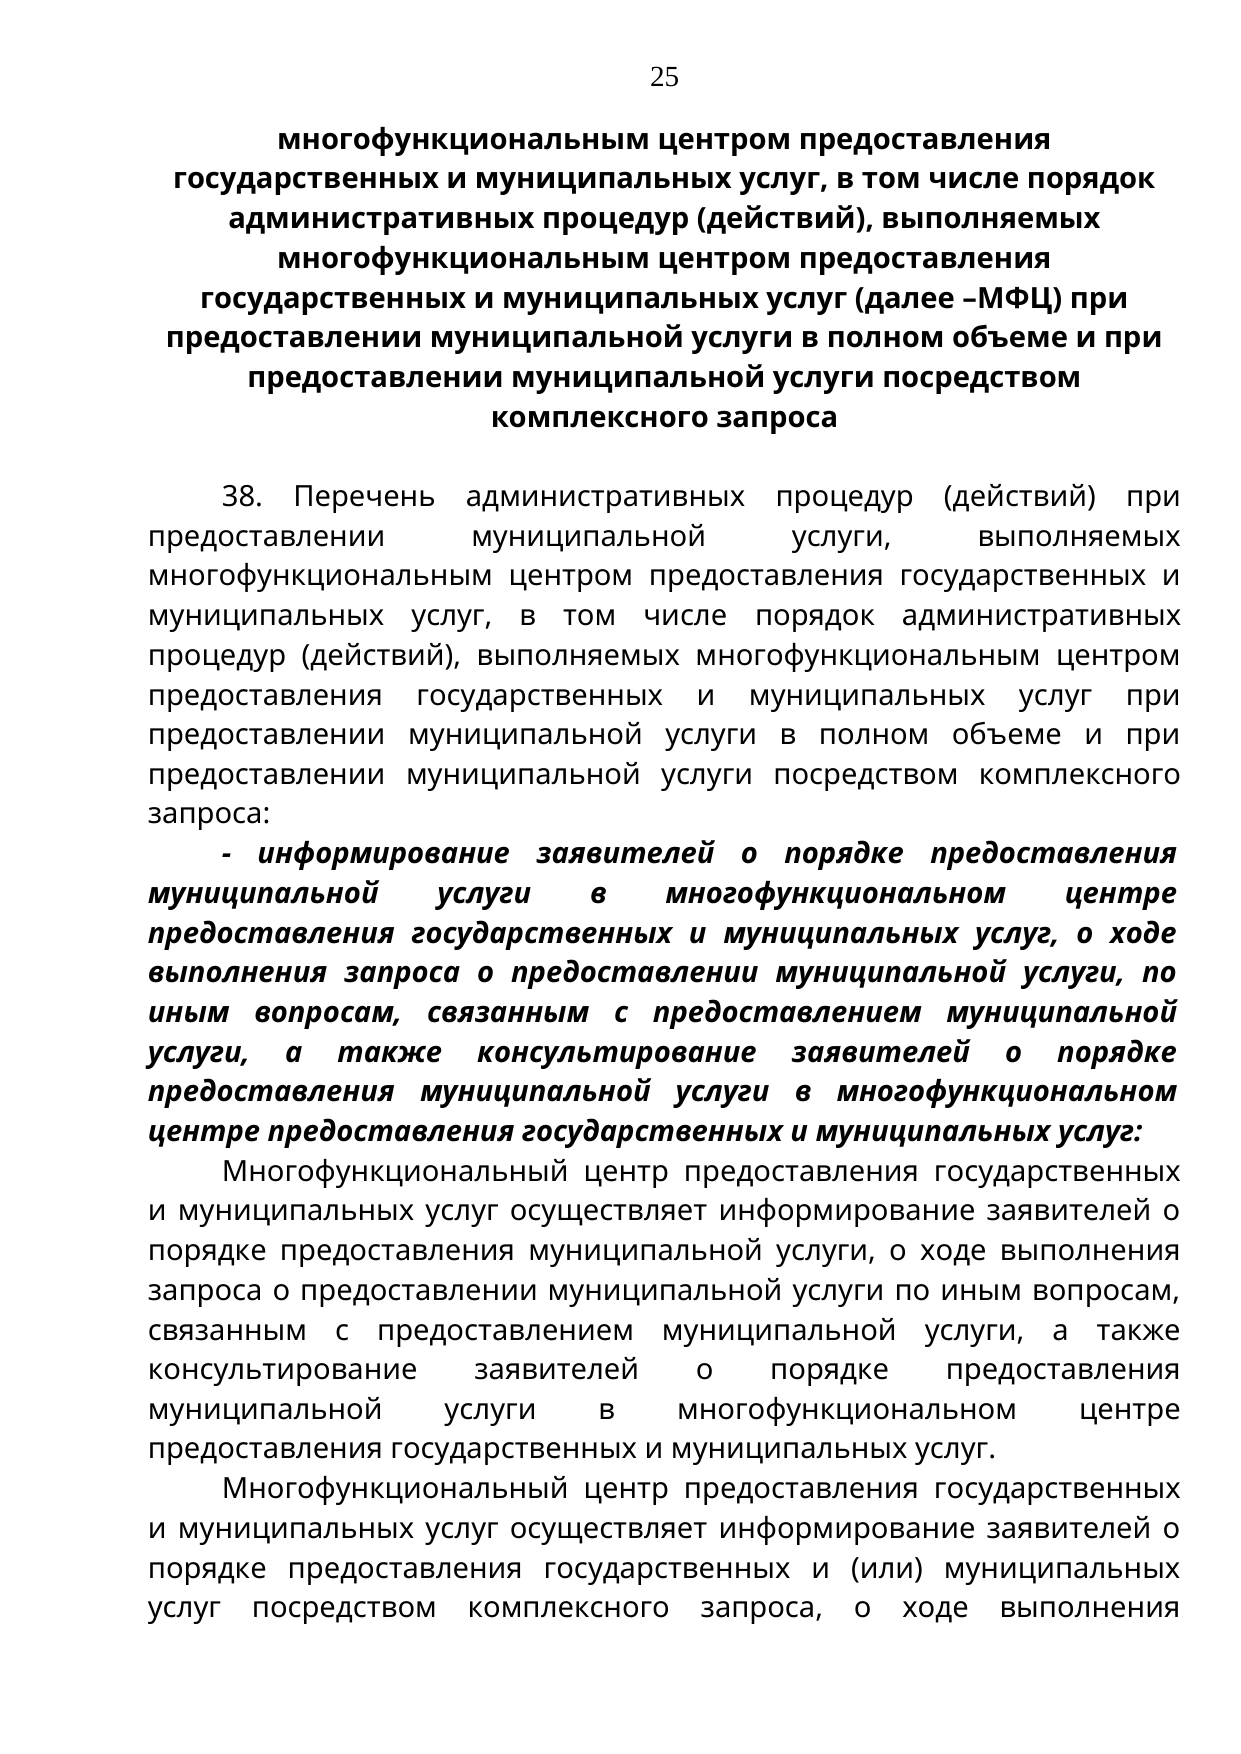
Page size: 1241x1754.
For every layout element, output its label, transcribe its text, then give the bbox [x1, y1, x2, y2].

text 38. Перечень административных процедур (действий) при предоставлении муниципальной услуги, выполняемых многофункциональным центром предоставления государственных и муниципальных услуг, в том числе порядок административных процедур (действий), выполняемых многофункциональным центром предоставления государственных и муниципальных услуг при предоставлении муниципальной услуги в полном объеме и при предоставлении муниципальной услуги посредством комплексного запроса: [148, 475, 1181, 832]
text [148, 118, 1181, 436]
text - информирование заявителей о порядке предоставления муниципальной услуги в многофункциональном центре предоставления государственных и муниципальных услуг, о ходе выполнения запроса о предоставлении муниципальной услуги, по иным вопросам, связанным с предоставлением муниципальной услуги, а также консультирование заявителей о порядке предоставления муниципальной услуги в многофункциональном центре предоставления государственных и муниципальных услуг: [148, 832, 1181, 1150]
text Многофункциональный центр предоставления государственных и муниципальных услуг осуществляет информирование заявителей о порядке предоставления муниципальной услуги, о ходе выполнения запроса о предоставлении муниципальной услуги по иным вопросам, связанным с предоставлением муниципальной услуги, а также консультирование заявителей о порядке предоставления муниципальной услуги в многофункциональном центре предоставления государственных и муниципальных услуг. [148, 1150, 1181, 1467]
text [148, 1467, 1181, 1626]
